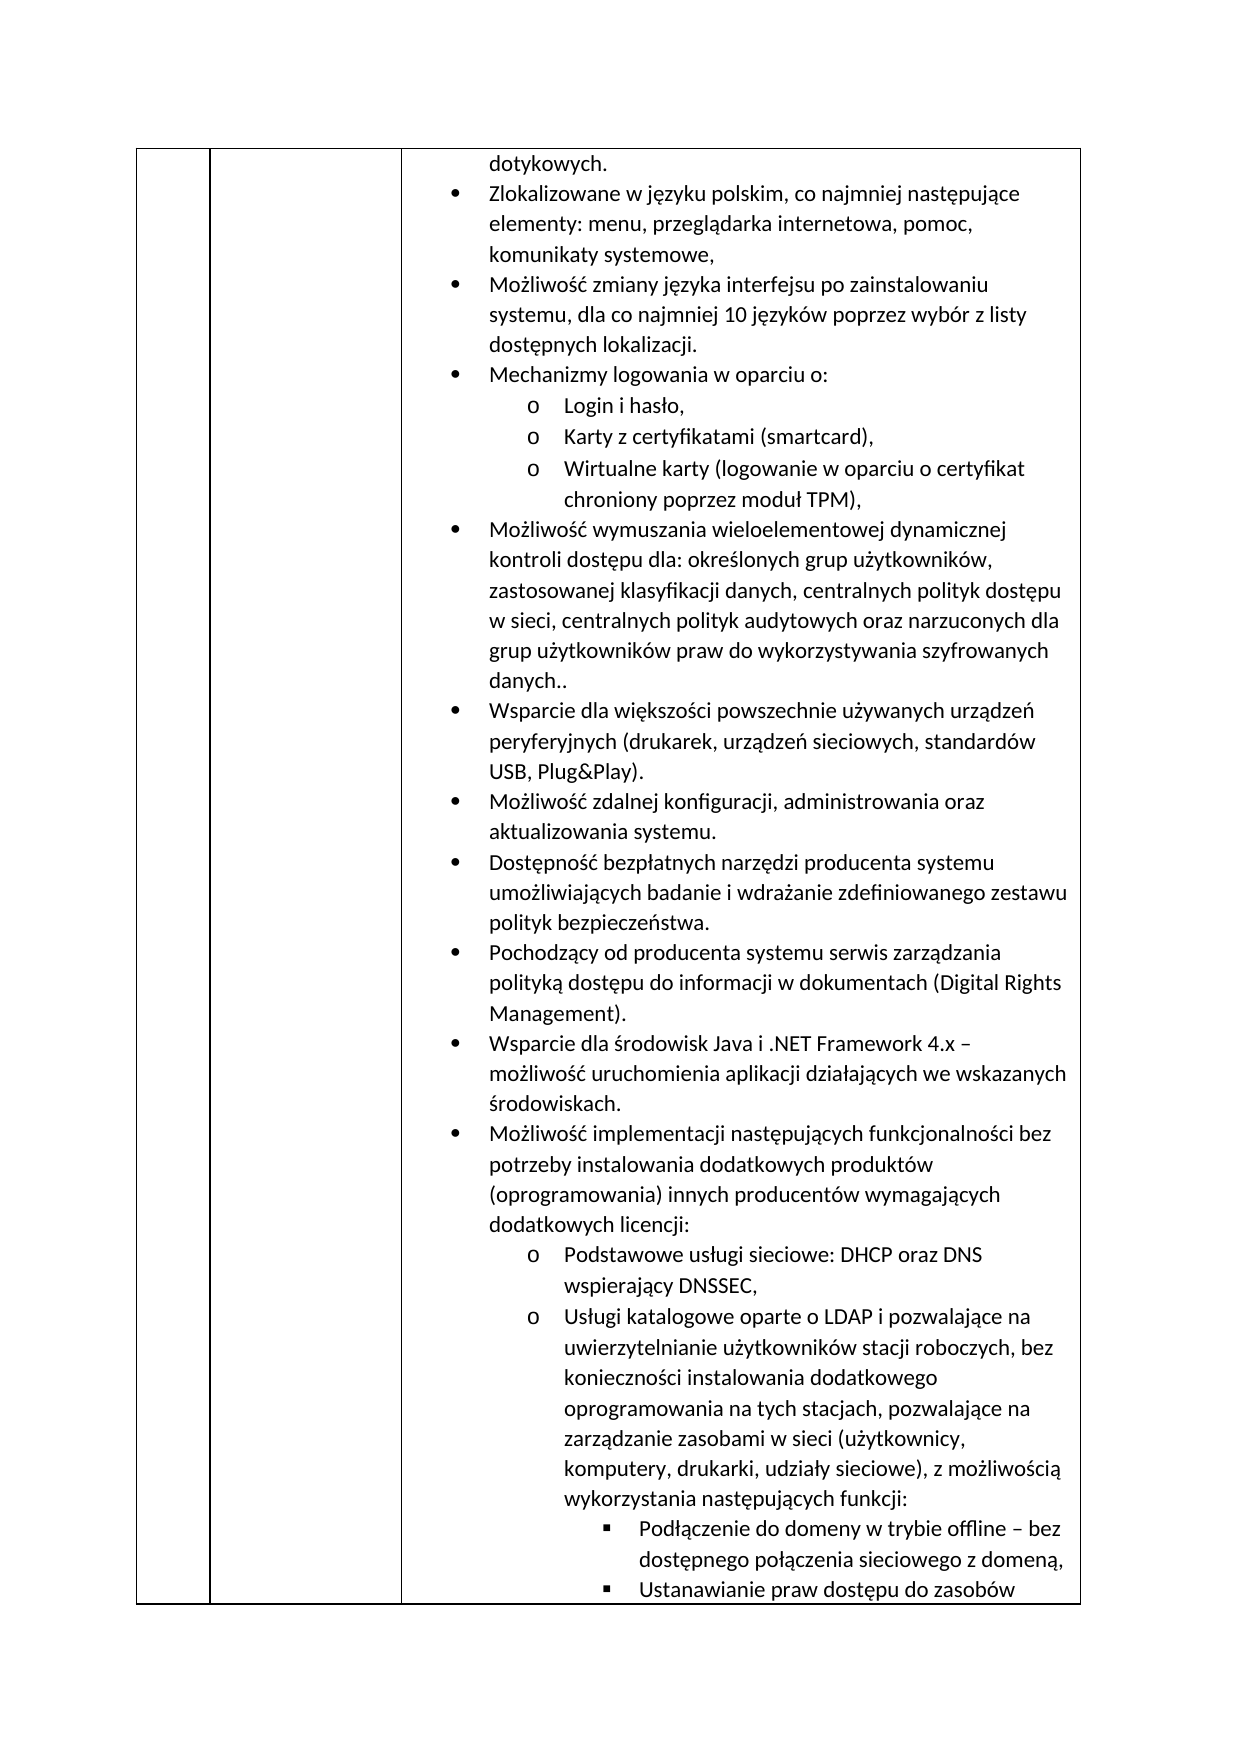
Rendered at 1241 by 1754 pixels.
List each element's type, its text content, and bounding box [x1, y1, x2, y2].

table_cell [402, 149, 1080, 1603]
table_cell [211, 149, 401, 1603]
table_cell 1 [137, 149, 209, 1603]
